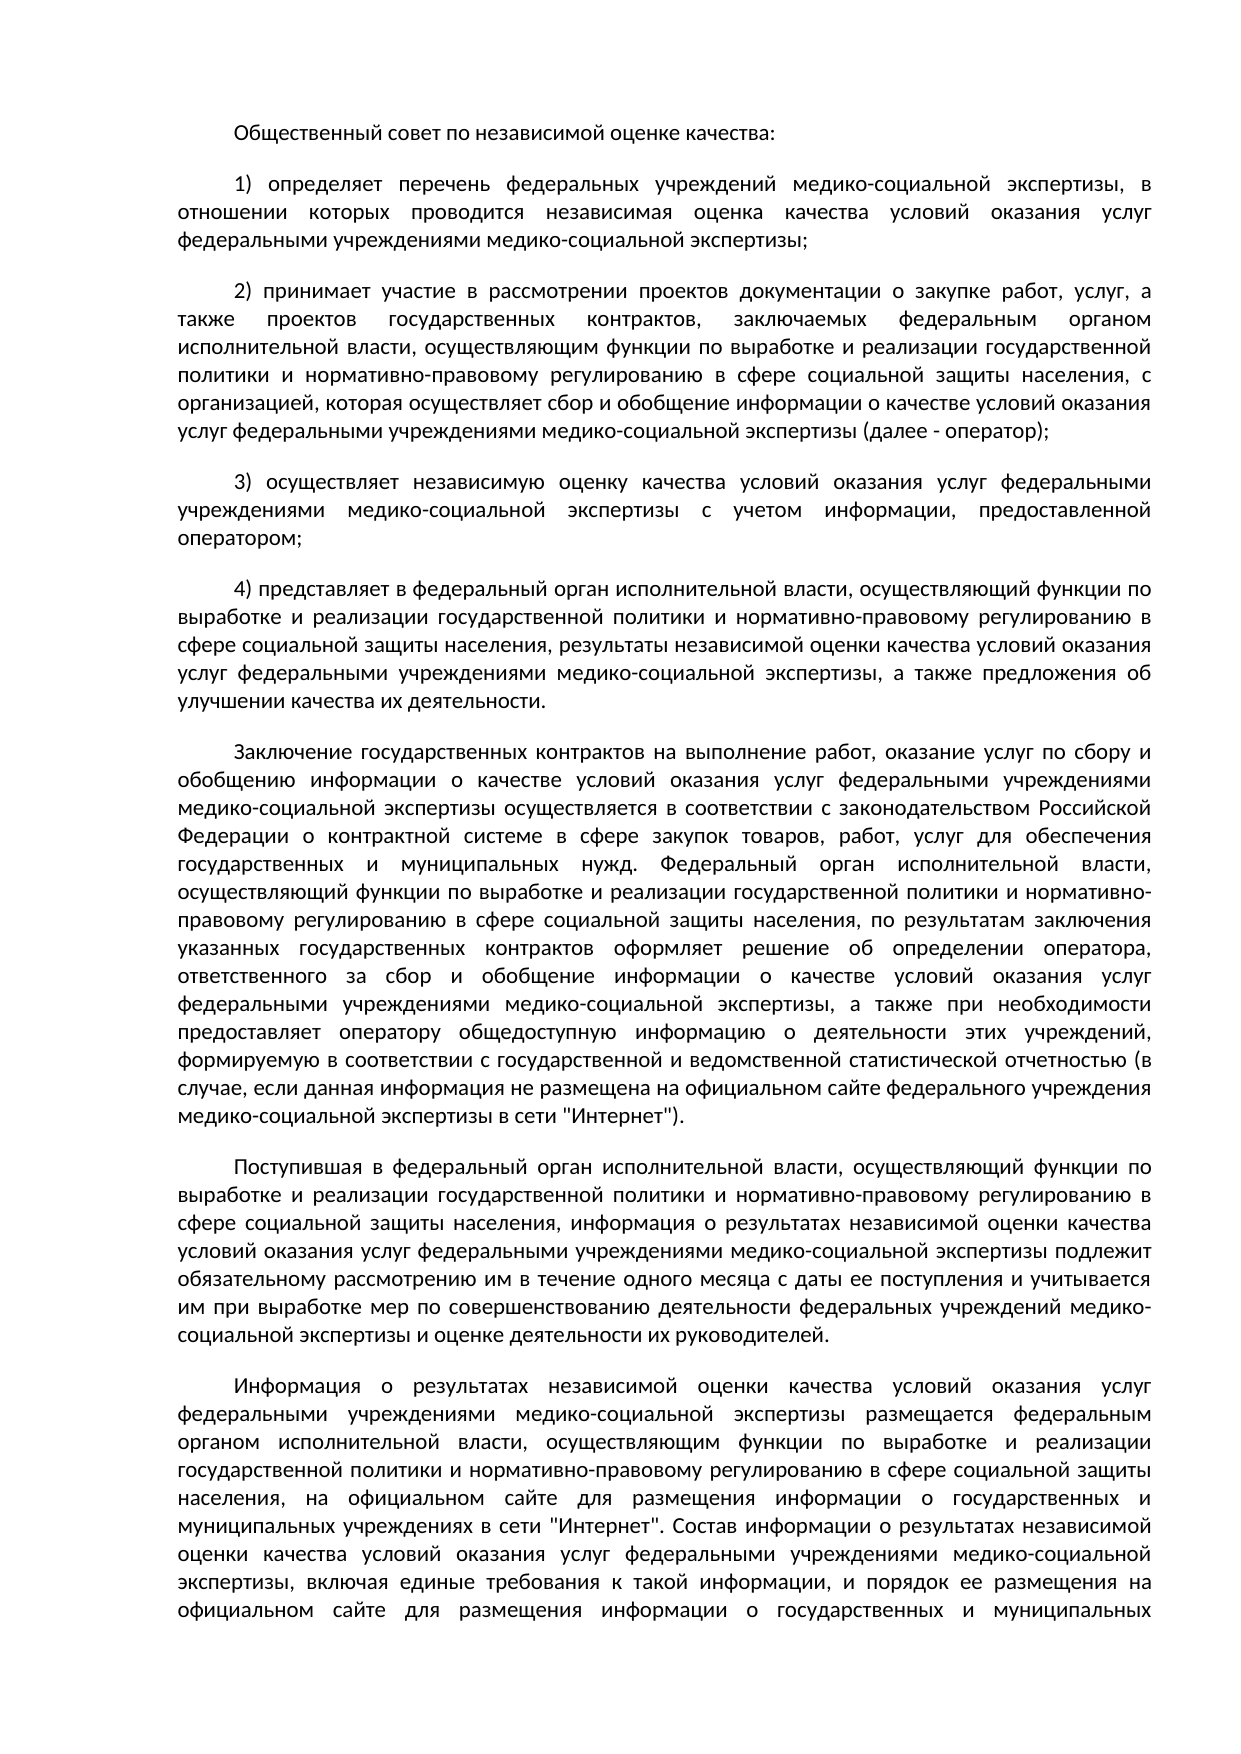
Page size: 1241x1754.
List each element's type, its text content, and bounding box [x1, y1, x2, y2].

text 1) определяет перечень федеральных учреждений медико-социальной экспертизы, в отношении которых проводится независимая оценка качества условий оказания услуг федеральными учреждениями медико-социальной экспертизы; [177, 169, 1152, 253]
text Заключение государственных контрактов на выполнение работ, оказание услуг по сбору и обобщению информации о качестве условий оказания услуг федеральными учреждениями медико-социальной экспертизы осуществляется в соответствии с законодательством Российской Федерации о контрактной системе в сфере закупок товаров, работ, услуг для обеспечения государственных и муниципальных нужд. Федеральный орган исполнительной власти, осуществляющий функции по выработке и реализации государственной политики и нормативно-правовому регулированию в сфере социальной защиты населения, по результатам заключения указанных государственных контрактов оформляет решение об определении оператора, ответственного за сбор и обобщение информации о качестве условий оказания услуг федеральными учреждениями медико-социальной экспертизы, а также при необходимости предоставляет оператору общедоступную информацию о деятельности этих учреждений, формируемую в соответствии с государственной и ведомственной статистической отчетностью (в случае, если данная информация не размещена на официальном сайте федерального учреждения медико-социальной экспертизы в сети "Интернет"). [177, 737, 1152, 1129]
text Общественный совет по независимой оценке качества: [177, 118, 1152, 146]
text 2) принимает участие в рассмотрении проектов документации о закупке работ, услуг, а также проектов государственных контрактов, заключаемых федеральным органом исполнительной власти, осуществляющим функции по выработке и реализации государственной политики и нормативно-правовому регулированию в сфере социальной защиты населения, с организацией, которая осуществляет сбор и обобщение информации о качестве условий оказания услуг федеральными учреждениями медико-социальной экспертизы (далее - оператор); [177, 276, 1152, 444]
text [177, 1371, 1152, 1623]
text 4) представляет в федеральный орган исполнительной власти, осуществляющий функции по выработке и реализации государственной политики и нормативно-правовому регулированию в сфере социальной защиты населения, результаты независимой оценки качества условий оказания услуг федеральными учреждениями медико-социальной экспертизы, а также предложения об улучшении качества их деятельности. [177, 574, 1152, 714]
text 3) осуществляет независимую оценку качества условий оказания услуг федеральными учреждениями медико-социальной экспертизы с учетом информации, предоставленной оператором; [177, 467, 1152, 551]
text Поступившая в федеральный орган исполнительной власти, осуществляющий функции по выработке и реализации государственной политики и нормативно-правовому регулированию в сфере социальной защиты населения, информация о результатах независимой оценки качества условий оказания услуг федеральными учреждениями медико-социальной экспертизы подлежит обязательному рассмотрению им в течение одного месяца с даты ее поступления и учитывается им при выработке мер по совершенствованию деятельности федеральных учреждений медико-социальной экспертизы и оценке деятельности их руководителей. [177, 1152, 1152, 1348]
